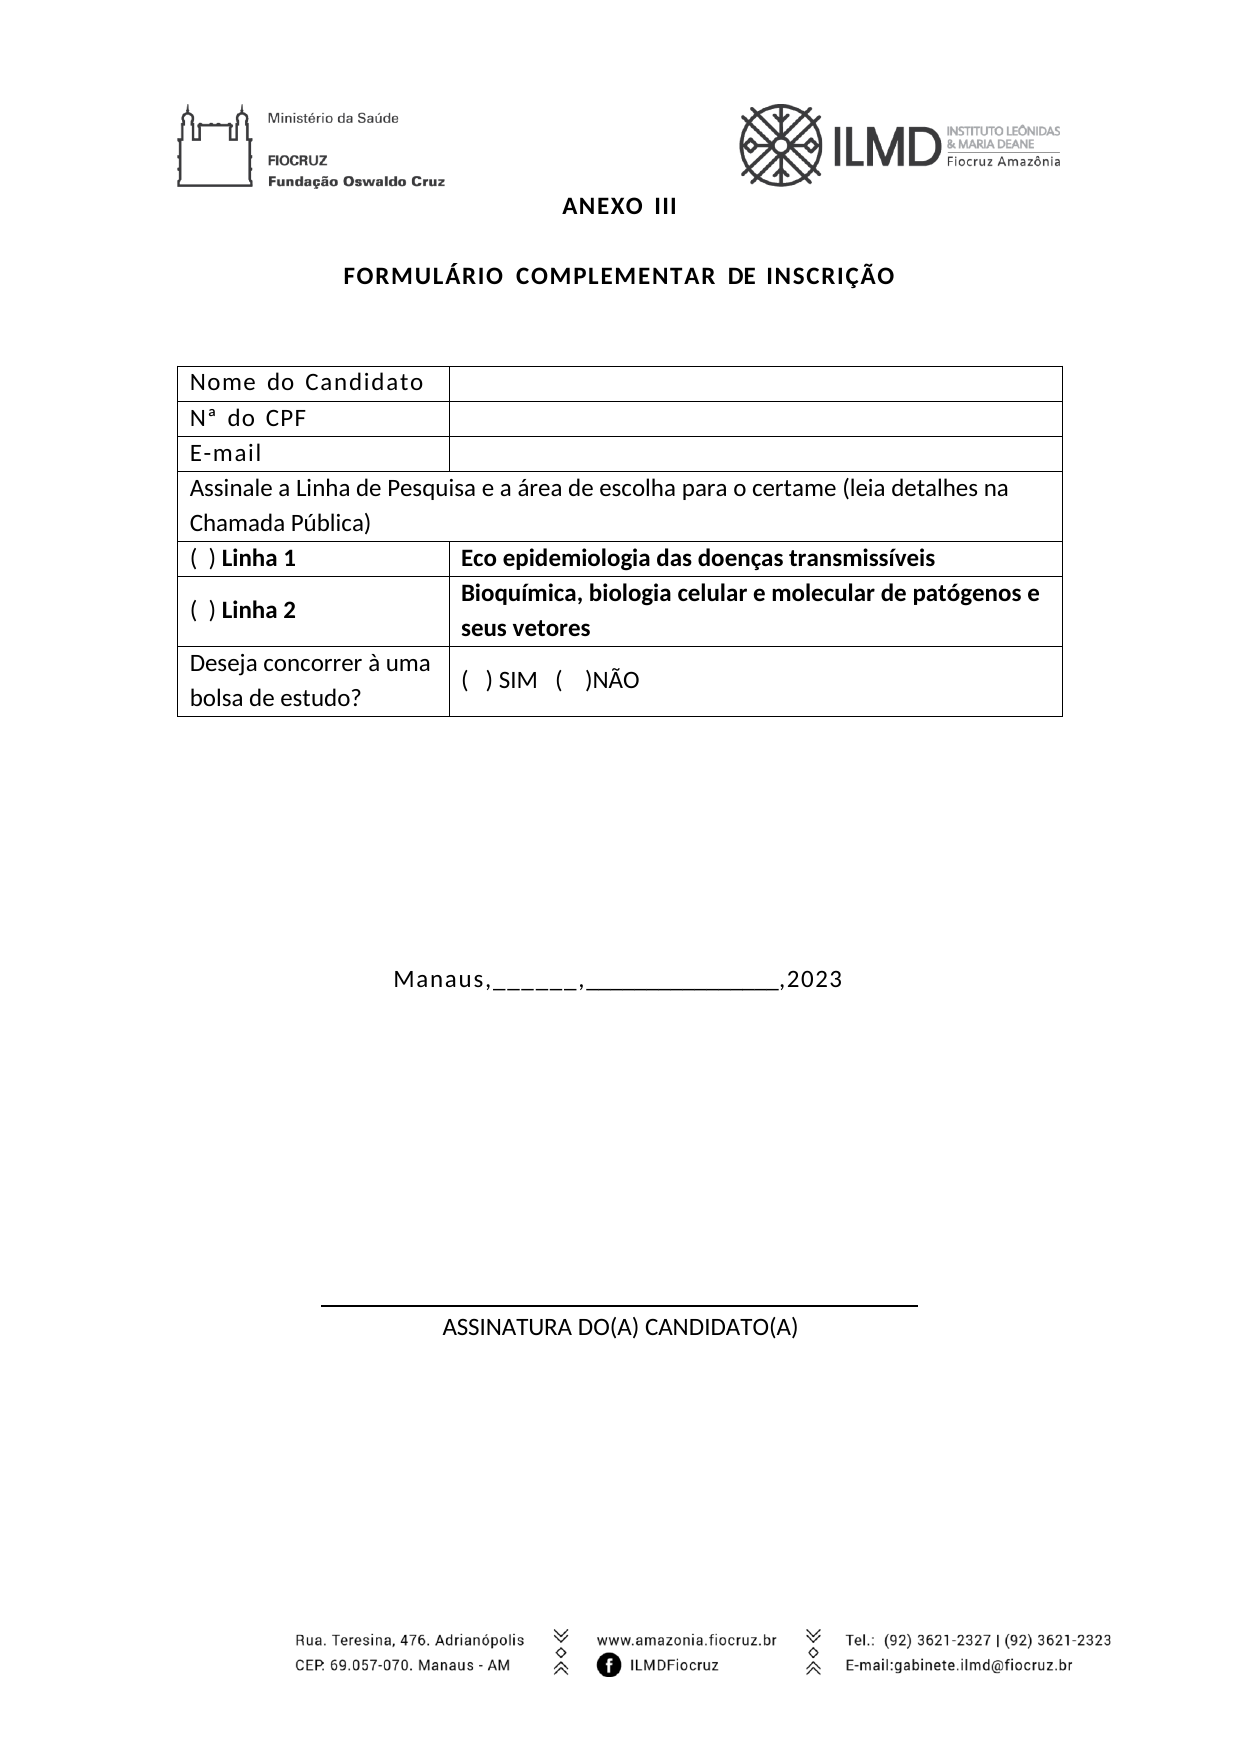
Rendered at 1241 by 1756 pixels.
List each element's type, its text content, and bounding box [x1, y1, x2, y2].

table_cell [450, 402, 1062, 436]
picture [177, 104, 1060, 189]
table_cell ( ) Linha 2 [178, 577, 449, 646]
table_header Nome do Candidato [178, 367, 449, 401]
table_cell Bioquímica, biologia celular e molecular de patógenos e seus vetores [450, 577, 1062, 646]
table_cell ( ) Linha 1 [178, 542, 449, 576]
table_cell Eco epidemiologia das doenças transmissíveis [450, 542, 1062, 576]
text ASSINATURA DO(A) CANDIDATO(A) [442, 1305, 1138, 1341]
table_cell [450, 437, 1062, 471]
table_cell Deseja concorrer à uma bolsa de estudo? [178, 647, 449, 716]
table_cell Assinale a Linha de Pesquisa e a área de escolha para o certame (leia detalhes na Chamada Pública) [178, 472, 1062, 541]
table_cell Nª do CPF [178, 402, 449, 436]
table_header [450, 367, 1062, 401]
table_cell ( ) SIM ( )NÃO [450, 647, 1062, 716]
text Manaus,______, ,2023 [393, 963, 1138, 993]
title FORMULÁRIO COMPLEMENTAR DE INSCRIÇÃO [340, 260, 898, 291]
picture [295, 1629, 1111, 1677]
table_cell E-mail [178, 437, 449, 471]
title ANEXO III [340, 190, 899, 220]
